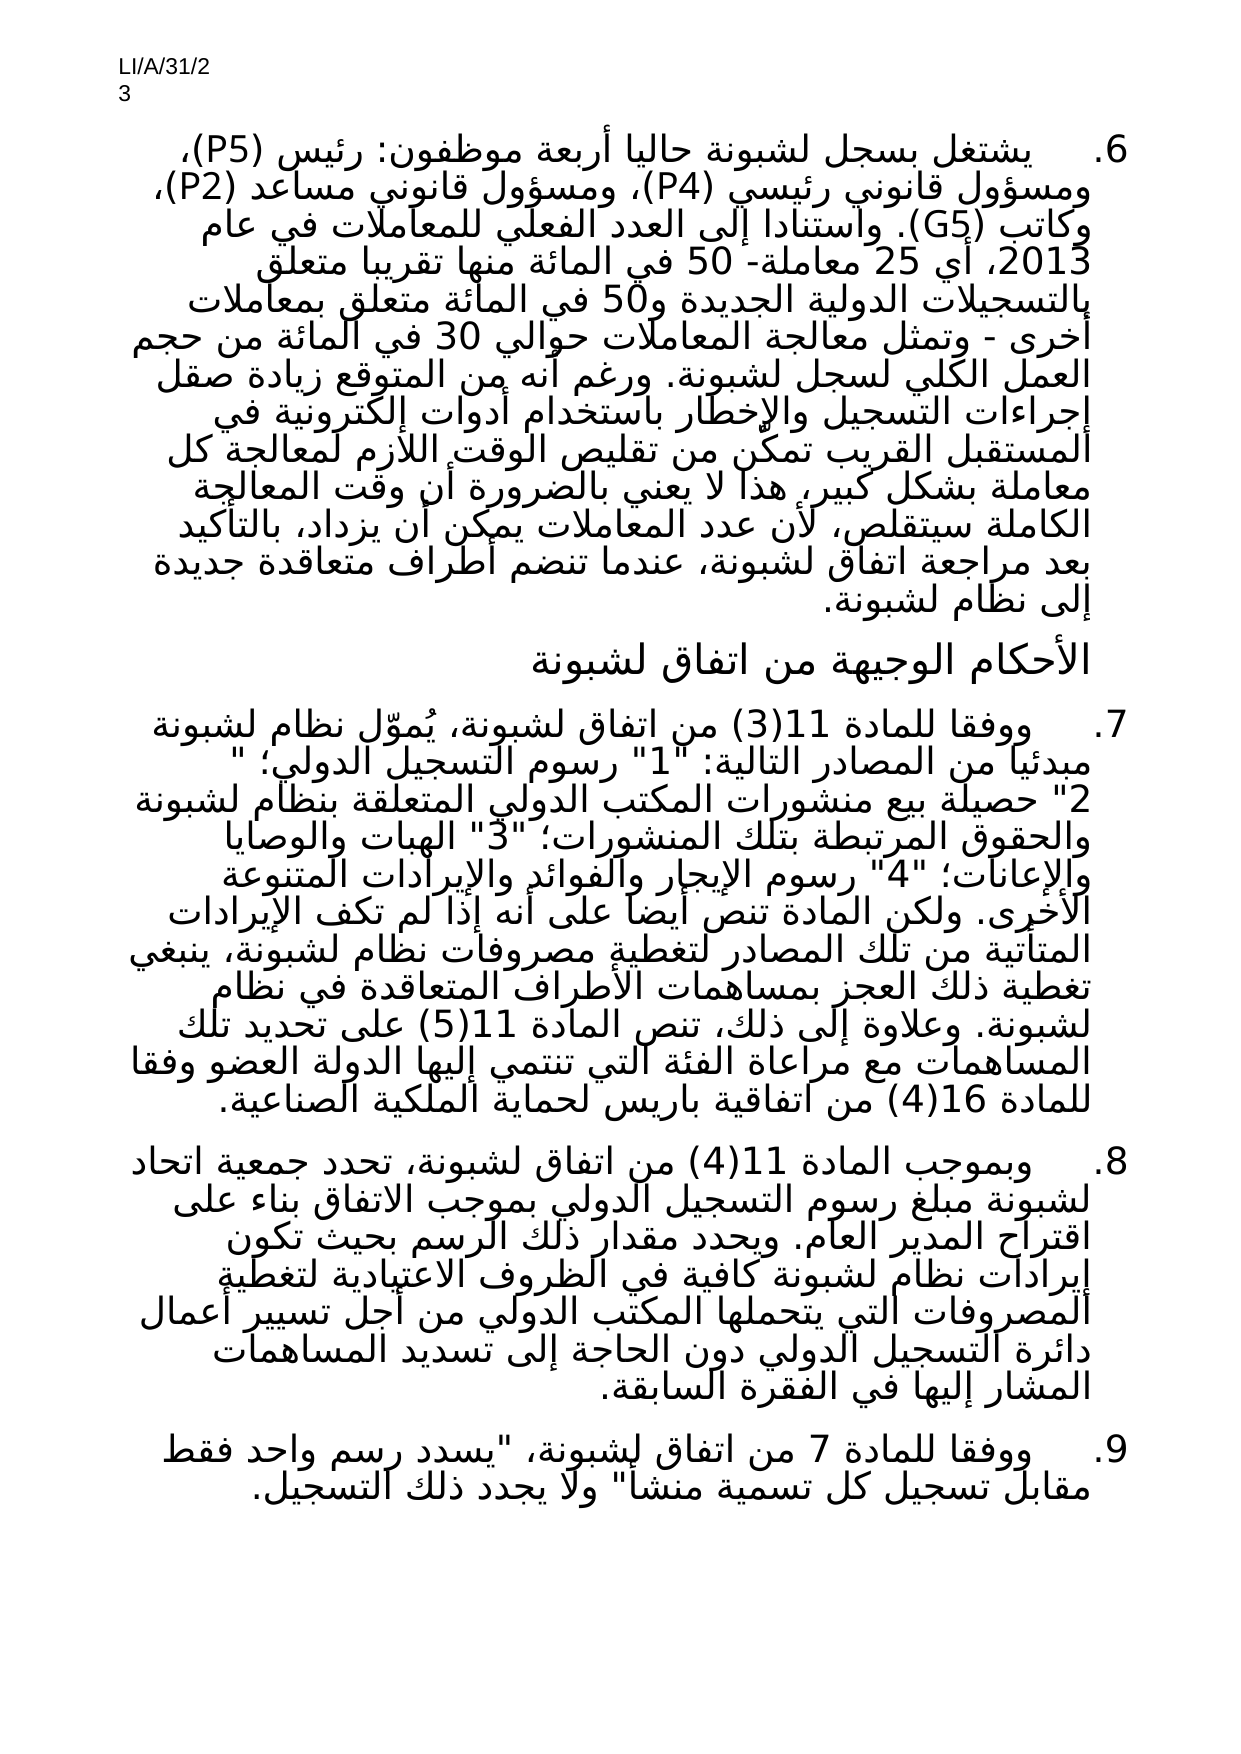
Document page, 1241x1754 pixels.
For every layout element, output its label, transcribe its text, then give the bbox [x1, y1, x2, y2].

text ووفقا للمادة 7 من اتفاق لشبونة، "يسدد رسم واحد فقط مقابل تسجيل كل تسمية منشأ" ولا يجدد ذلك التسجيل. [118, 1432, 1092, 1507]
text وبموجب المادة 11(4) من اتفاق لشبونة، تحدد جمعية اتحاد لشبونة مبلغ رسوم التسجيل الدولي بموجب الاتفاق بناء على اقتراح المدير العام. ويحدد مقدار ذلك الرسم بحيث تكون إيرادات نظام لشبونة كافية في الظروف الاعتيادية لتغطية المصروفات التي يتحملها المكتب الدولي من أجل تسيير أعمال دائرة التسجيل الدولي دون الحاجة إلى تسديد المساهمات المشار إليها في الفقرة السابقة. [118, 1145, 1092, 1407]
text ووفقا للمادة 11(3) من اتفاق لشبونة، يُموّل نظام لشبونة مبدئيا من المصادر التالية: "1" رسوم التسجيل الدولي؛ "2" حصيلة بيع منشورات المكتب الدولي المتعلقة بنظام لشبونة والحقوق المرتبطة بتلك المنشورات؛ "3" الهبات والوصايا والإعانات؛ "4" رسوم الإيجار والفوائد والإيرادات المتنوعة الأخرى. ولكن المادة تنص أيضا على أنه إذا لم تكف الإيرادات المتأتية من تلك المصادر لتغطية مصروفات نظام لشبونة، ينبغي تغطية ذلك العجز بمساهمات الأطراف المتعاقدة في نظام لشبونة. وعلاوة إلى ذلك، تنص المادة 11(5) على تحديد تلك المساهمات مع مراعاة الفئة التي تنتمي إليها الدولة العضو وفقا للمادة 16(4) من اتفاقية باريس لحماية الملكية الصناعية. [118, 707, 1092, 1120]
text الأحكام الوجيهة من اتفاق لشبونة [921, 645, 1092, 682]
text يشتغل بسجل لشبونة حاليا أربعة موظفون: رئيس (P5)، ومسؤول قانوني رئيسي (P4)، ومسؤول قانوني مساعد (P2)، وكاتب (G5). واستنادا إلى العدد الفعلي للمعاملات في عام 2013، أي 25 معاملة- 50 في المائة منها تقريبا متعلق بالتسجيلات الدولية الجديدة و50 في المائة متعلق بمعاملات أخرى - وتمثل معالجة المعاملات حوالي 30 في المائة من حجم العمل الكلي لسجل لشبونة. ورغم أنه من المتوقع زيادة صقل إجراءات التسجيل والإخطار باستخدام أدوات إلكترونية في المستقبل القريب تمكّن من تقليص الوقت اللازم لمعالجة كل معاملة بشكل كبير، هذا لا يعني بالضرورة أن وقت المعالجة الكاملة سيتقلص، لأن عدد المعاملات يمكن أن يزداد، بالتأكيد بعد مراجعة اتفاق لشبونة، عندما تنضم أطراف متعاقدة جديدة إلى نظام لشبونة. [118, 132, 1092, 620]
text الأحكام الوجيهة من اتفاق لشبونة [118, 645, 640, 682]
text الأحكام الوجيهة من اتفاق لشبونة [575, 645, 937, 682]
